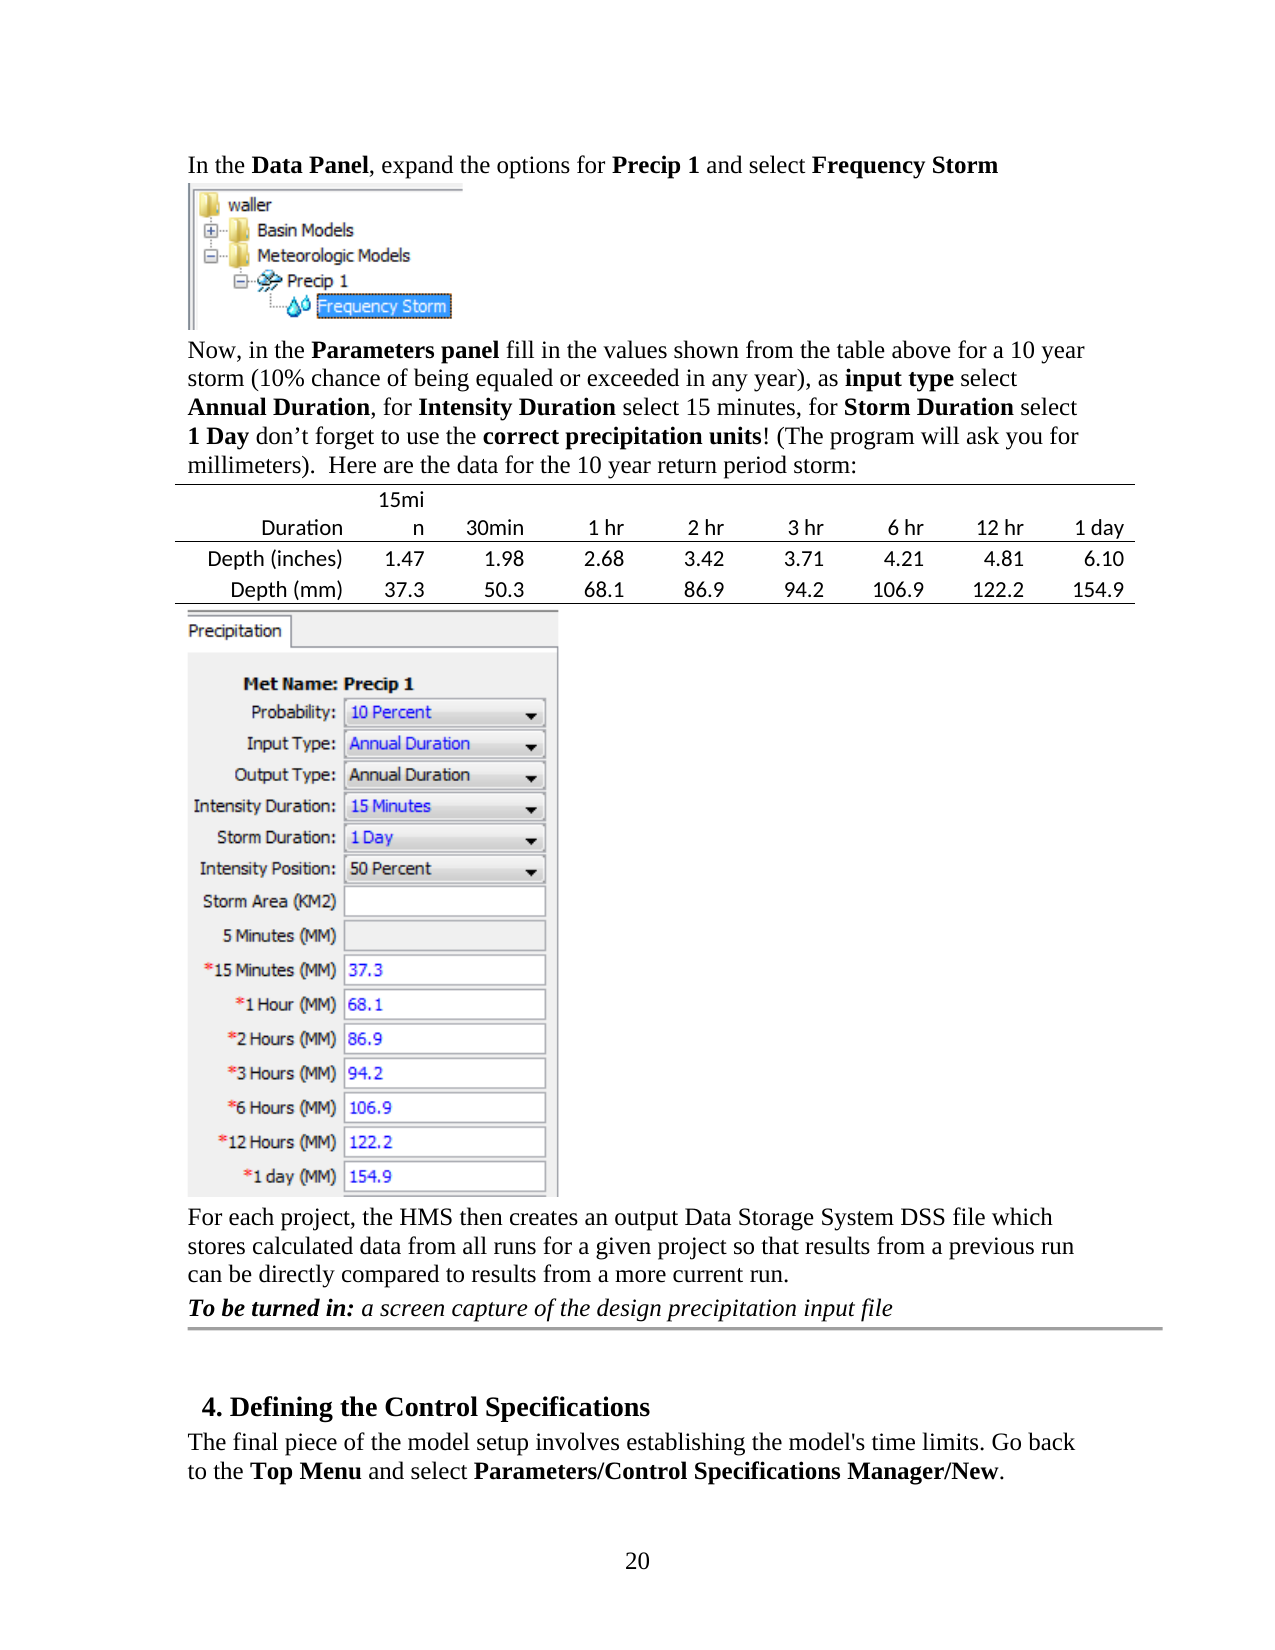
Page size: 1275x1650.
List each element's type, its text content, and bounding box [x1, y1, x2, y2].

text 4. Defining the Control Specifications [187, 1361, 1087, 1422]
table_cell Depth (inches) [175, 542, 354, 572]
table_cell 68.1 [536, 572, 635, 603]
table_cell 1.47 [354, 542, 436, 572]
text For each project, the HMS then creates an output Data Storage System DSS file which stores calculated data from all runs for a given project so that results from a previous run can be directly compared to results from a more current run. [187, 1202, 1087, 1288]
table_cell 4.81 [935, 542, 1035, 572]
table_header Duration [175, 485, 354, 541]
table_header 15min [354, 485, 436, 541]
table_cell 94.2 [735, 572, 835, 603]
text In the Data Panel, expand the options for Precip 1 and select Frequency Storm [187, 150, 1087, 179]
table_cell 3.42 [635, 542, 735, 572]
table_cell Depth (mm) [175, 572, 354, 603]
table_header 6 hr [835, 485, 935, 541]
table_header 2 hr [635, 485, 735, 541]
text Now, in the Parameters panel fill in the values shown from the table above for a 10 year storm (10% chance of being equaled or exceeded in any year), as input type select Annual Duration, for Intensity Duration select 15 minutes, for Storm Duration select 1 Day don’t forget to use the correct precipitation units! (The program will ask you for millimeters). Here are the data for the 10 year return period storm: [187, 335, 1087, 478]
table_header 1 day [1035, 485, 1135, 541]
table_cell 122.2 [935, 572, 1035, 603]
table_header 1 hr [536, 485, 635, 541]
table_cell 106.9 [835, 572, 935, 603]
table_cell 4.21 [835, 542, 935, 572]
table_cell 86.9 [635, 572, 735, 603]
text To be turned in: a screen capture of the design precipitation input file [187, 1293, 1087, 1322]
picture [187, 609, 559, 1197]
table_header 12 hr [935, 485, 1035, 541]
table_cell 2.68 [536, 542, 635, 572]
table_cell 50.3 [436, 572, 536, 603]
picture [187, 183, 463, 330]
table_cell 154.9 [1035, 572, 1135, 603]
table_header 30min [436, 485, 536, 541]
table_cell 3.71 [735, 542, 835, 572]
table_cell 37.3 [354, 572, 436, 603]
table_cell 1.98 [436, 542, 536, 572]
table_cell 6.10 [1035, 542, 1135, 572]
text The final piece of the model setup involves establishing the model's time limits. Go back to the Top Menu and select Parameters/Control Specifications Manager/New. [187, 1427, 1087, 1485]
table_header 3 hr [735, 485, 835, 541]
